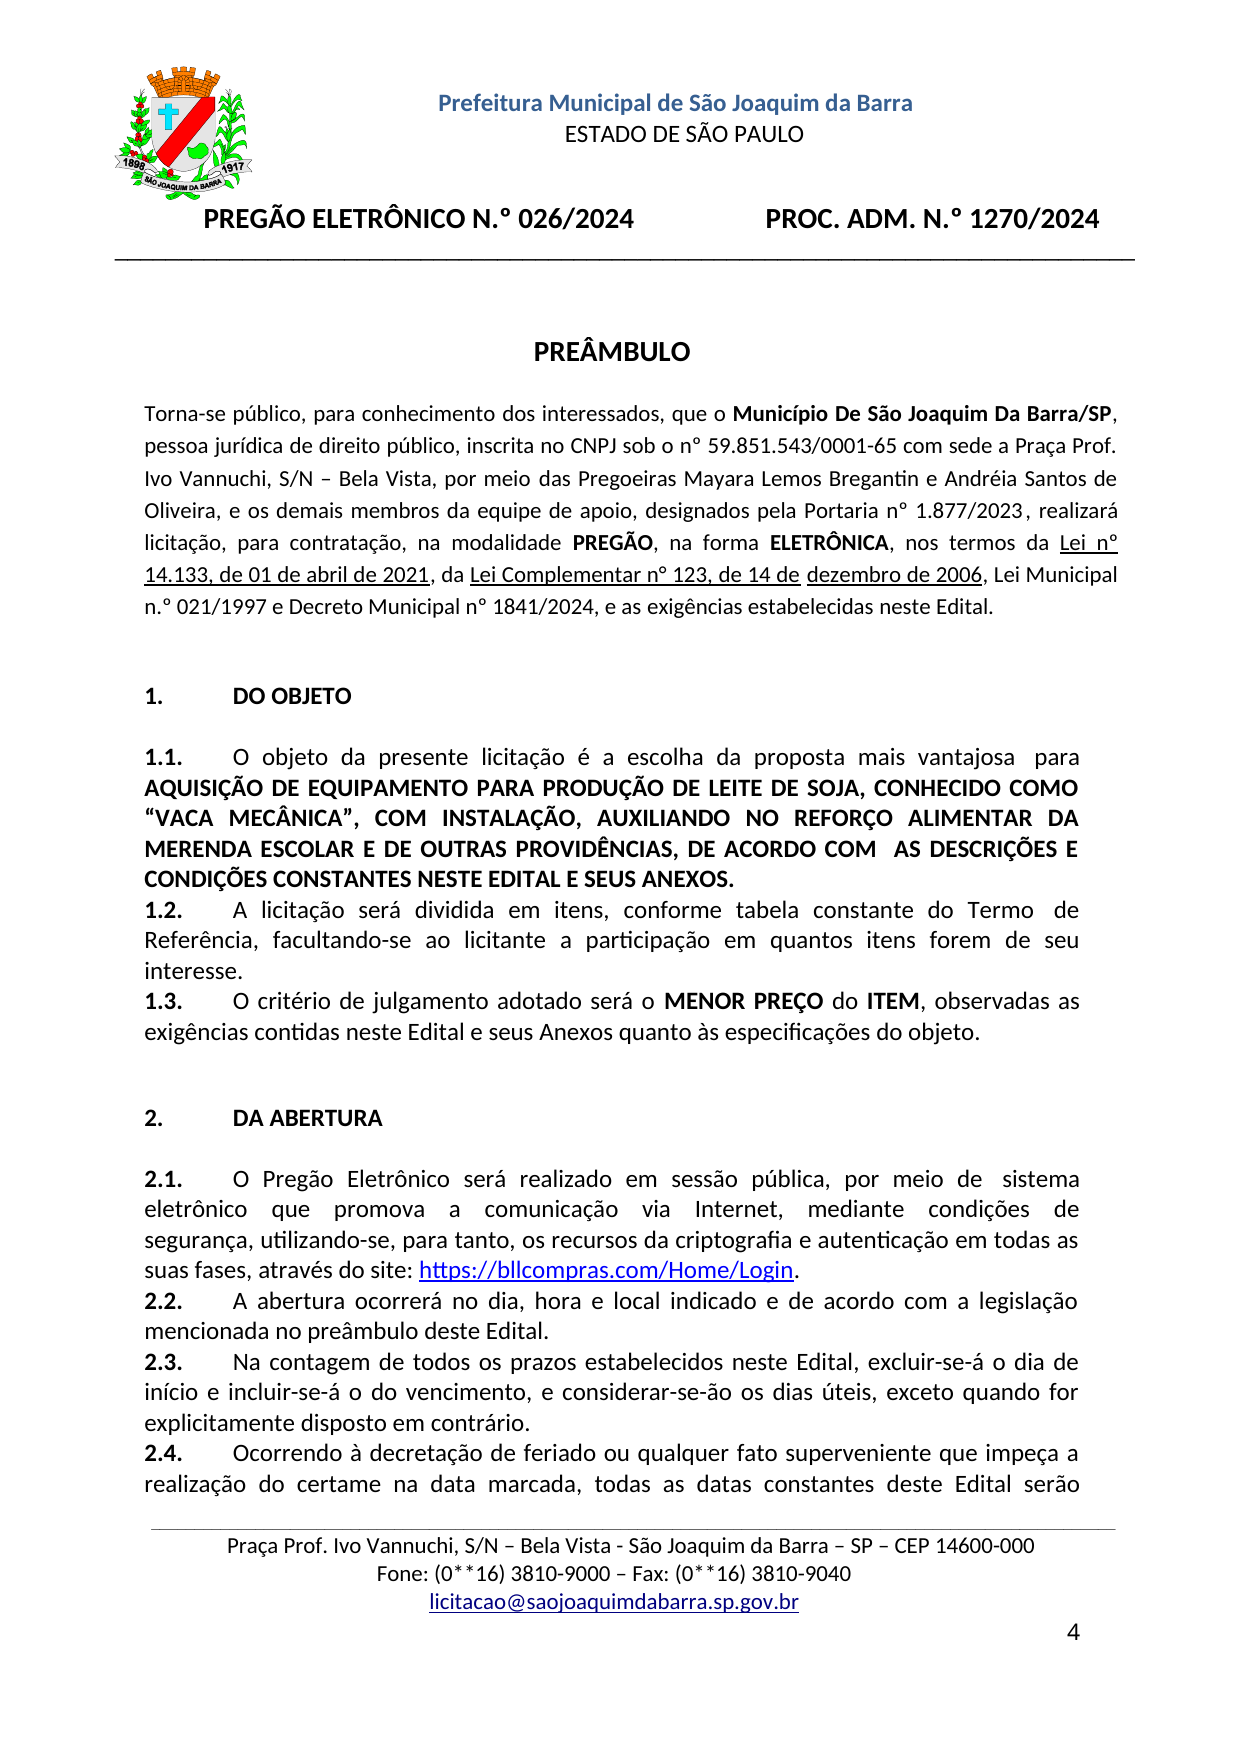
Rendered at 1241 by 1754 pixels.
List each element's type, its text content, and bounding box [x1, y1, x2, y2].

list O Pregão Eletrônico será realizado em sessão pública, por meio de sistema eletrônico que promova a comunicação via Internet, mediante condições de segurança, utilizando-se, para tanto, os recursos da criptografia e autenticação em todas as suas fases, através do site: https://bllcompras.com/Home/Login. [144, 1163, 1080, 1285]
subtitle DO OBJETO [144, 680, 1080, 711]
list A abertura ocorrerá no dia, hora e local indicado e de acordo com a legislação mencionada no preâmbulo deste Edital. [144, 1285, 1080, 1346]
list Na contagem de todos os prazos estabelecidos neste Edital, excluir-se-á o dia de início e incluir-se-á o do vencimento, e considerar-se-ão os dias úteis, exceto quando for explicitamente disposto em contrário. [144, 1346, 1080, 1438]
list A licitação será dividida em itens, conforme tabela constante do Termo de Referência, facultando-se ao licitante a participação em quantos itens forem de seu interesse. [144, 894, 1080, 985]
text Torna-se público, para conhecimento dos interessados, que o Município De São Joaquim Da Barra/SP, pessoa jurídica de direito público, inscrita no CNPJ sob o nº 59.851.543/0001-65 com sede a Praça Prof. Ivo Vannuchi, S/N – Bela Vista, por meio das Pregoeiras Mayara Lemos Bregantin e Andréia Santos de Oliveira, e os demais membros da equipe de apoio, designados pela Portaria nº 1.877/2023, realizará licitação, para contratação, na modalidade PREGÃO, na forma ELETRÔNICA, nos termos da Lei nº 14.133, de 01 de abril de 2021, da Lei Complementar n° 123, de 14 de dezembro de 2006, Lei Municipal n.º 021/1997 e Decreto Municipal nº 1841/2024, e as exigências estabelecidas neste Edital. [144, 399, 1118, 620]
list O critério de julgamento adotado será o MENOR PREÇO do ITEM, observadas as exigências contidas neste Edital e seus Anexos quanto às especificações do objeto. [144, 985, 1080, 1046]
list O objeto da presente licitação é a escolha da proposta mais vantajosa para AQUISIÇÃO DE EQUIPAMENTO PARA PRODUÇÃO DE LEITE DE SOJA, CONHECIDO COMO “VACA MECÂNICA”, COM INSTALAÇÃO, AUXILIANDO NO REFORÇO ALIMENTAR DA MERENDA ESCOLAR E DE OUTRAS PROVIDÊNCIAS, DE ACORDO COM AS DESCRIÇÕES E CONDIÇÕES CONSTANTES NESTE EDITAL E SEUS ANEXOS. [144, 741, 1080, 894]
subtitle PREÂMBULO [144, 333, 1080, 368]
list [144, 1438, 1080, 1499]
subtitle DA ABERTURA [144, 1102, 1080, 1132]
